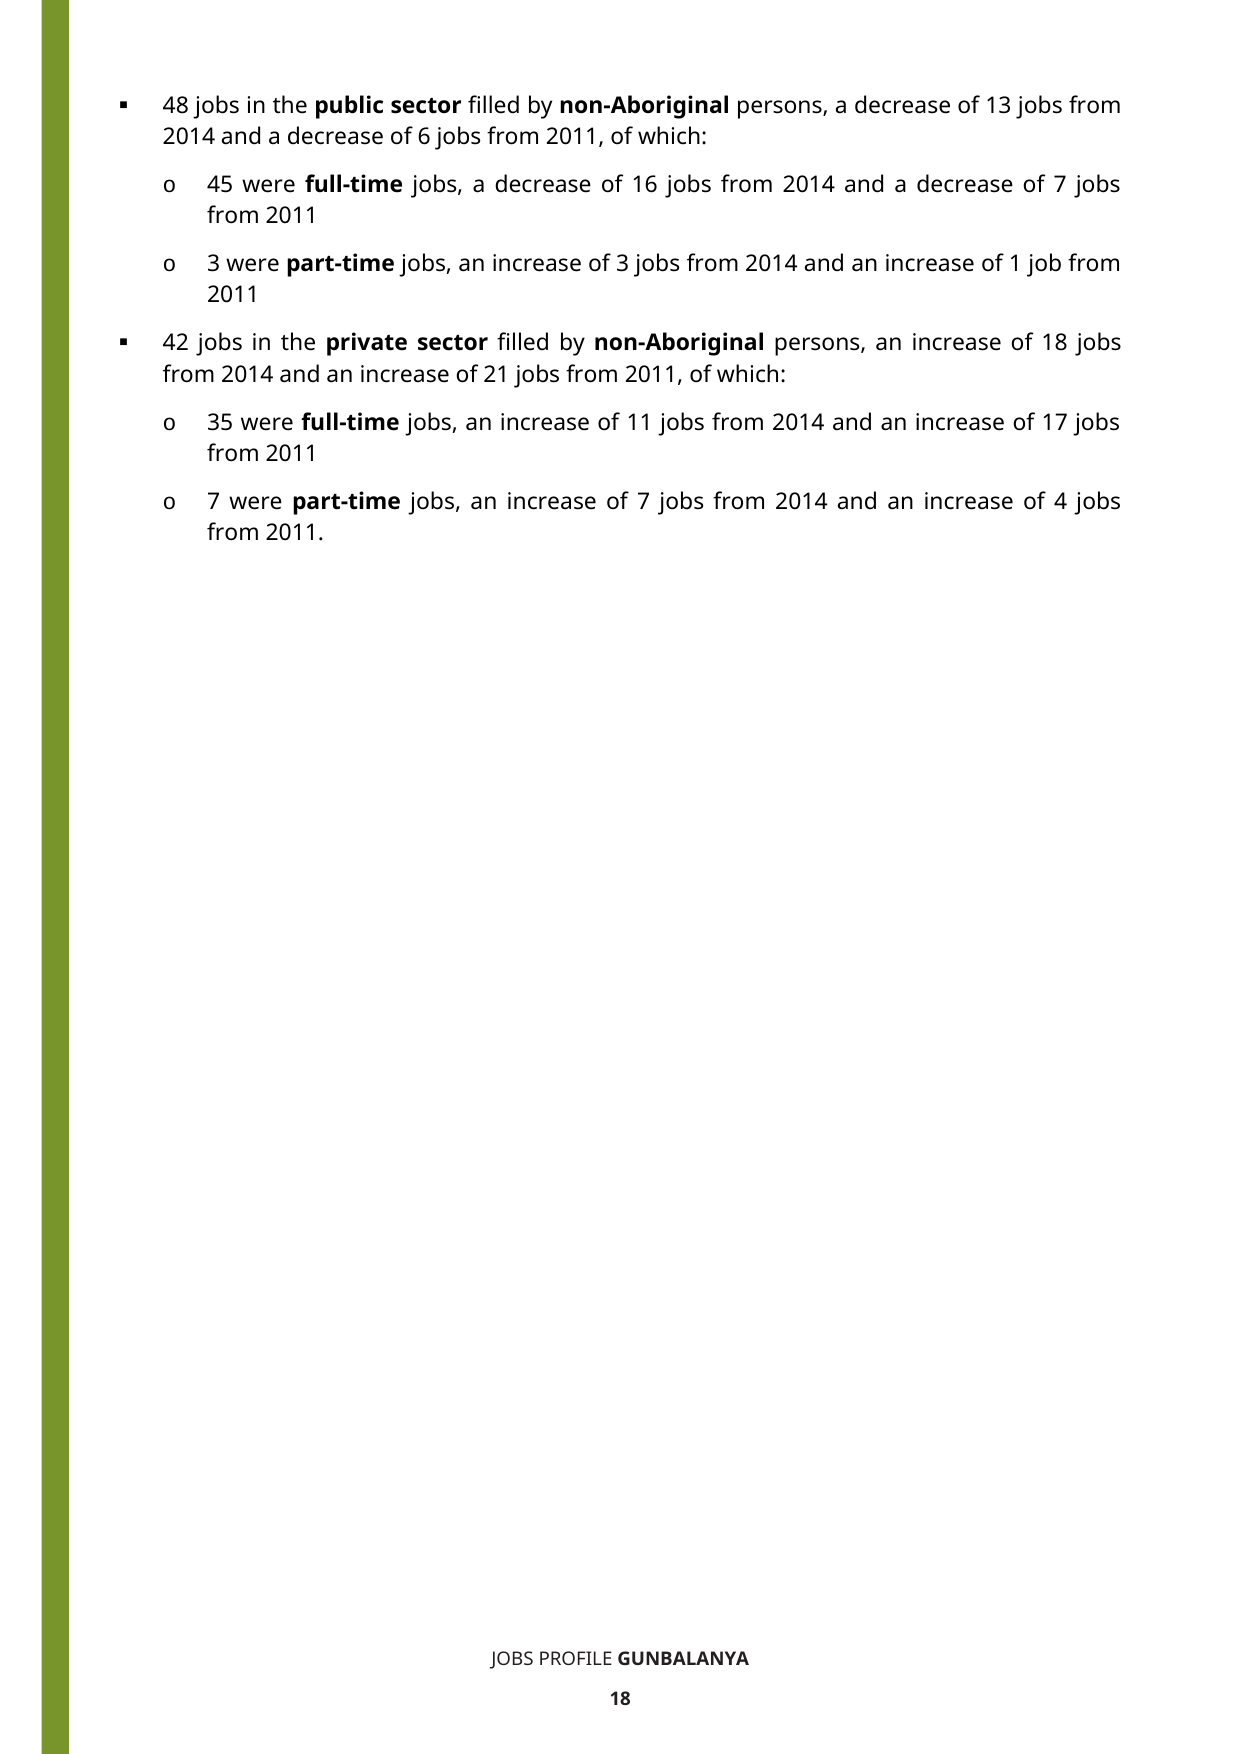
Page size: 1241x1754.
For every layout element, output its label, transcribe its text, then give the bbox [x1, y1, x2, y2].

text 48 jobs in the public sector filled by non-Aboriginal persons, a decrease of 13 jobs from 2014 and a decrease of 6 jobs from 2011, of which: [118, 89, 1122, 151]
text 7 were part-time jobs, an increase of 7 jobs from 2014 and an increase of 4 jobs from 2011. [162, 485, 1122, 547]
text 42 jobs in the private sector filled by non-Aboriginal persons, an increase of 18 jobs from 2014 and an increase of 21 jobs from 2011, of which: [118, 326, 1122, 389]
text 35 were full-time jobs, an increase of 11 jobs from 2014 and an increase of 17 jobs from 2011 [162, 406, 1122, 468]
text 3 were part-time jobs, an increase of 3 jobs from 2014 and an increase of 1 job from 2011 [162, 247, 1122, 310]
text 45 were full-time jobs, a decrease of 16 jobs from 2014 and a decrease of 7 jobs from 2011 [162, 168, 1122, 230]
